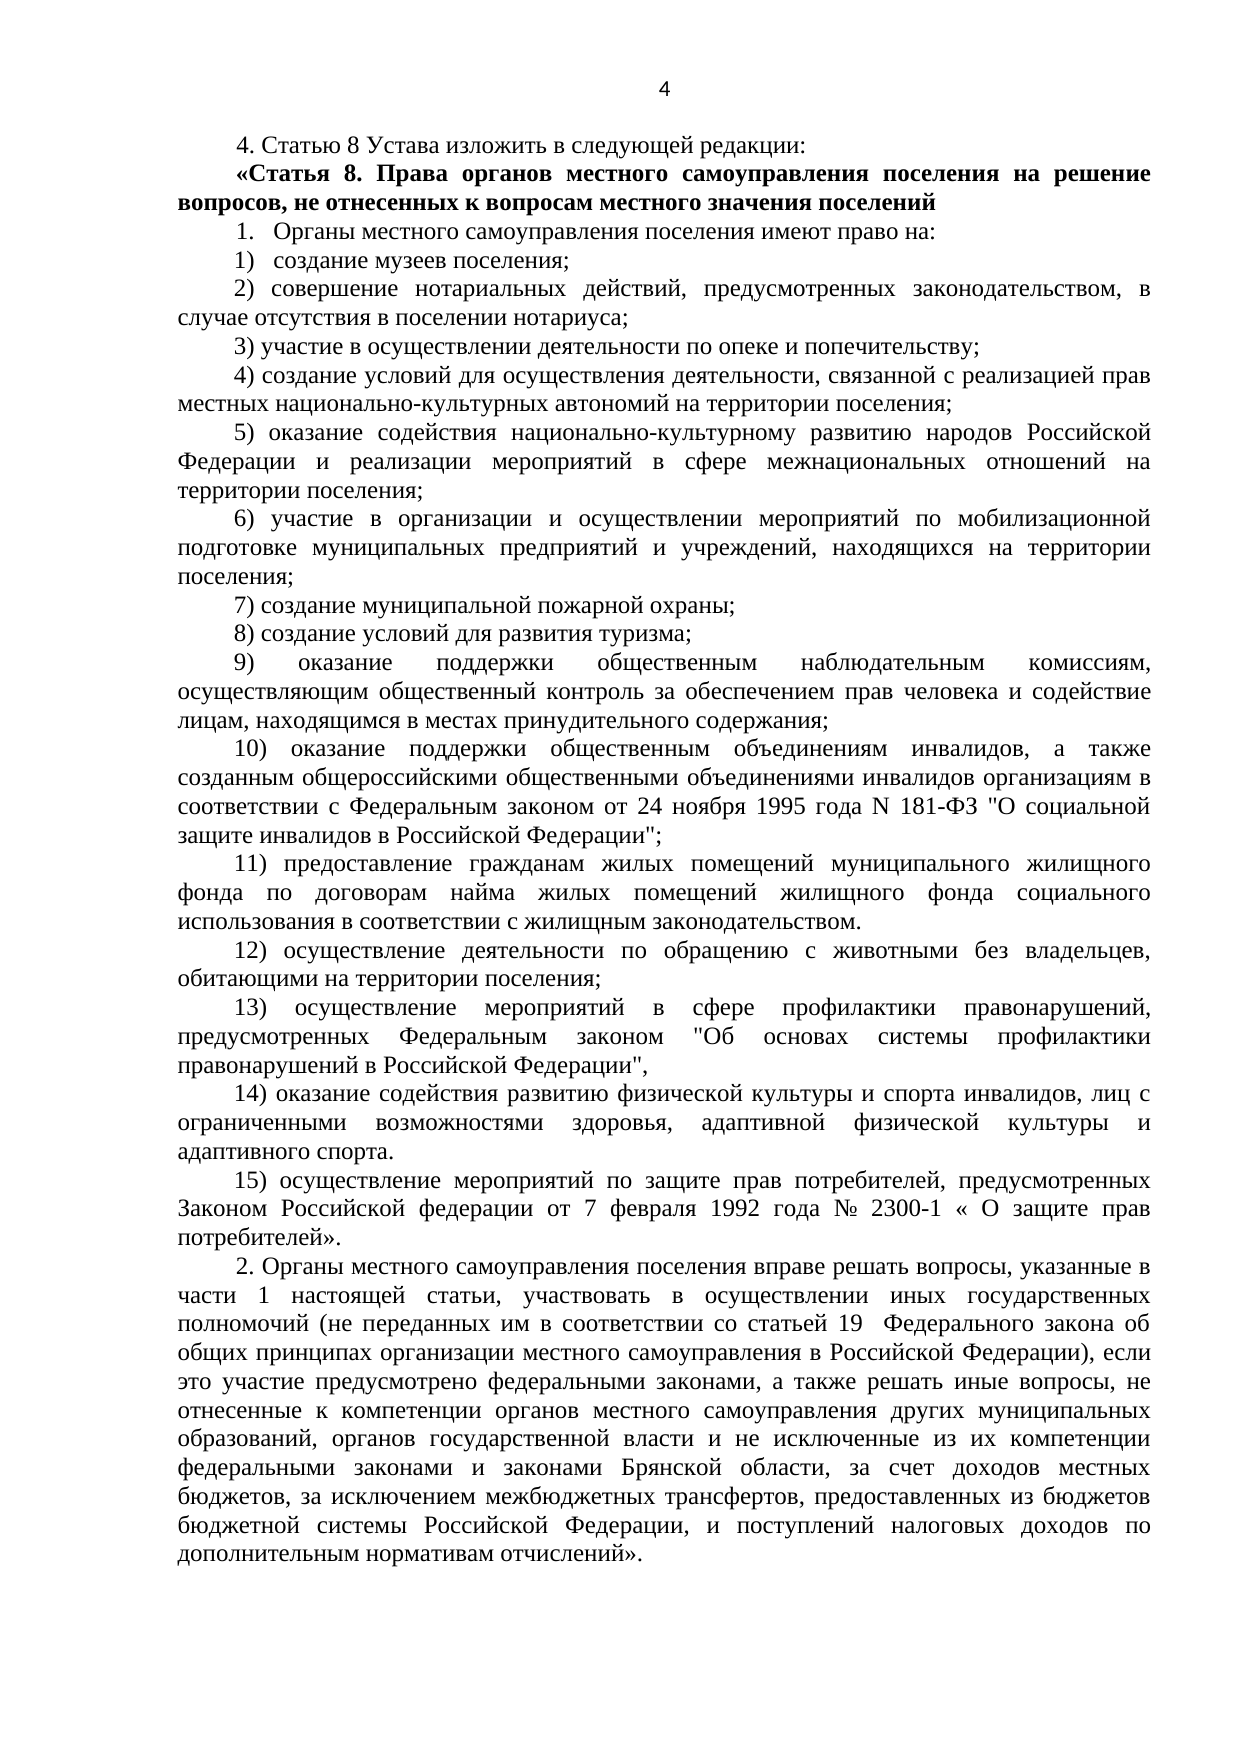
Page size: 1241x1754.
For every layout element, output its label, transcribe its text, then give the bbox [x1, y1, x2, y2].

text 8) создание условий для развития туризма; [177, 618, 1152, 647]
text 10) оказание поддержки общественным объединениям инвалидов, а также созданным общероссийскими общественными объединениями инвалидов организациям в соответствии с Федеральным законом от 24 ноября 1995 года N 181-ФЗ "О социальной защите инвалидов в Российской Федерации"; [177, 733, 1152, 848]
text 4. Статью 8 Устава изложить в следующей редакции: [177, 130, 1152, 158]
text 9) оказание поддержки общественным наблюдательным комиссиям, осуществляющим общественный контроль за обеспечением прав человека и содействие лицам, находящимся в местах принудительного содержания; [177, 647, 1152, 733]
text 15) осуществление мероприятий по защите прав потребителей, предусмотренных Законом Российской федерации от 7 февраля 1992 года № 2300-1 « О защите прав потребителей». [177, 1165, 1152, 1251]
text 7) создание муниципальной пожарной охраны; [177, 590, 1152, 618]
text 4) создание условий для осуществления деятельности, связанной с реализацией прав местных национально-культурных автономий на территории поселения; [177, 360, 1152, 417]
text 1) создание музеев поселения; [177, 245, 1152, 273]
text 3) участие в осуществлении деятельности по опеке и попечительству; [177, 331, 1152, 360]
text 2) совершение нотариальных действий, предусмотренных законодательством, в случае отсутствия в поселении нотариуса; [177, 273, 1152, 331]
text 13) осуществление мероприятий в сфере профилактики правонарушений, предусмотренных Федеральным законом "Об основах системы профилактики правонарушений в Российской Федерации", [177, 992, 1152, 1078]
text 2. Органы местного самоуправления поселения вправе решать вопросы, указанные в части 1 настоящей статьи, участвовать в осуществлении иных государственных полномочий (не переданных им в соответствии со статьей 19 Федерального закона об общих принципах организации местного самоуправления в Российской Федерации), если это участие предусмотрено федеральными законами, а также решать иные вопросы, не отнесенные к компетенции органов местного самоуправления других муниципальных образований, органов государственной власти и не исключенные из их компетенции федеральными законами и законами Брянской области, за счет доходов местных бюджетов, за исключением межбюджетных трансфертов, предоставленных из бюджетов бюджетной системы Российской Федерации, и поступлений налоговых доходов по дополнительным нормативам отчислений». [177, 1251, 1152, 1567]
text 5) оказание содействия национально-культурному развитию народов Российской Федерации и реализации мероприятий в сфере межнациональных отношений на территории поселения; [177, 417, 1152, 503]
text 11) предоставление гражданам жилых помещений муниципального жилищного фонда по договорам найма жилых помещений жилищного фонда социального использования в соответствии с жилищным законодательством. [177, 848, 1152, 935]
list Органы местного самоуправления поселения имеют право на: [236, 216, 1152, 245]
text 12) осуществление деятельности по обращению с животными без владельцев, обитающими на территории поселения; [177, 935, 1152, 992]
text 6) участие в организации и осуществлении мероприятий по мобилизационной подготовке муниципальных предприятий и учреждений, находящихся на территории поселения; [177, 503, 1152, 590]
text «Статья 8. Права органов местного самоуправления поселения на решение вопросов, не отнесенных к вопросам местного значения поселений [177, 158, 1152, 216]
text 14) оказание содействия развитию физической культуры и спорта инвалидов, лиц с ограниченными возможностями здоровья, адаптивной физической культуры и адаптивного спорта. [177, 1078, 1152, 1165]
